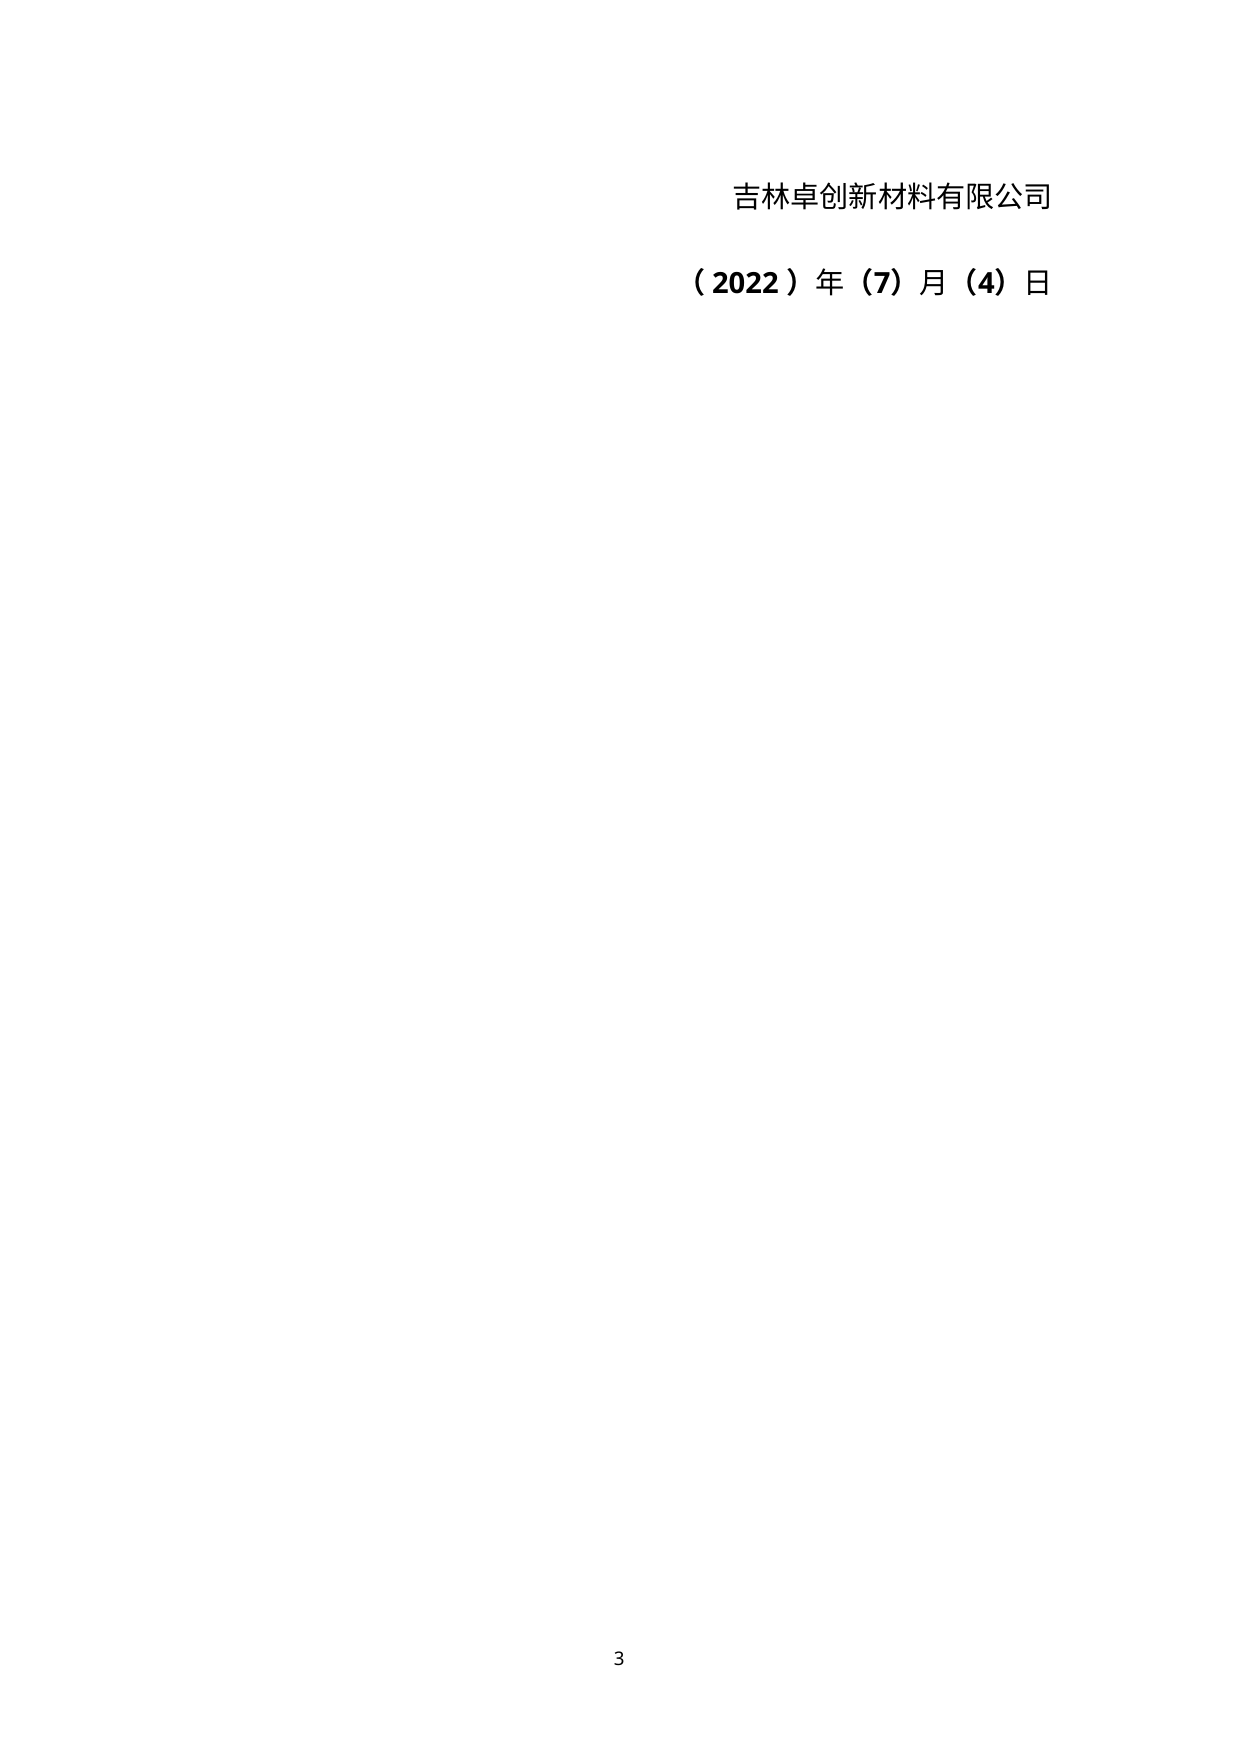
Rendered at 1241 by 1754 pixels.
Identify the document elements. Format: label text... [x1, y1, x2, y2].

text （ 2022 ）年（7）月（4）日 [187, 248, 1053, 313]
text 吉林卓创新材料有限公司 [187, 162, 1053, 227]
